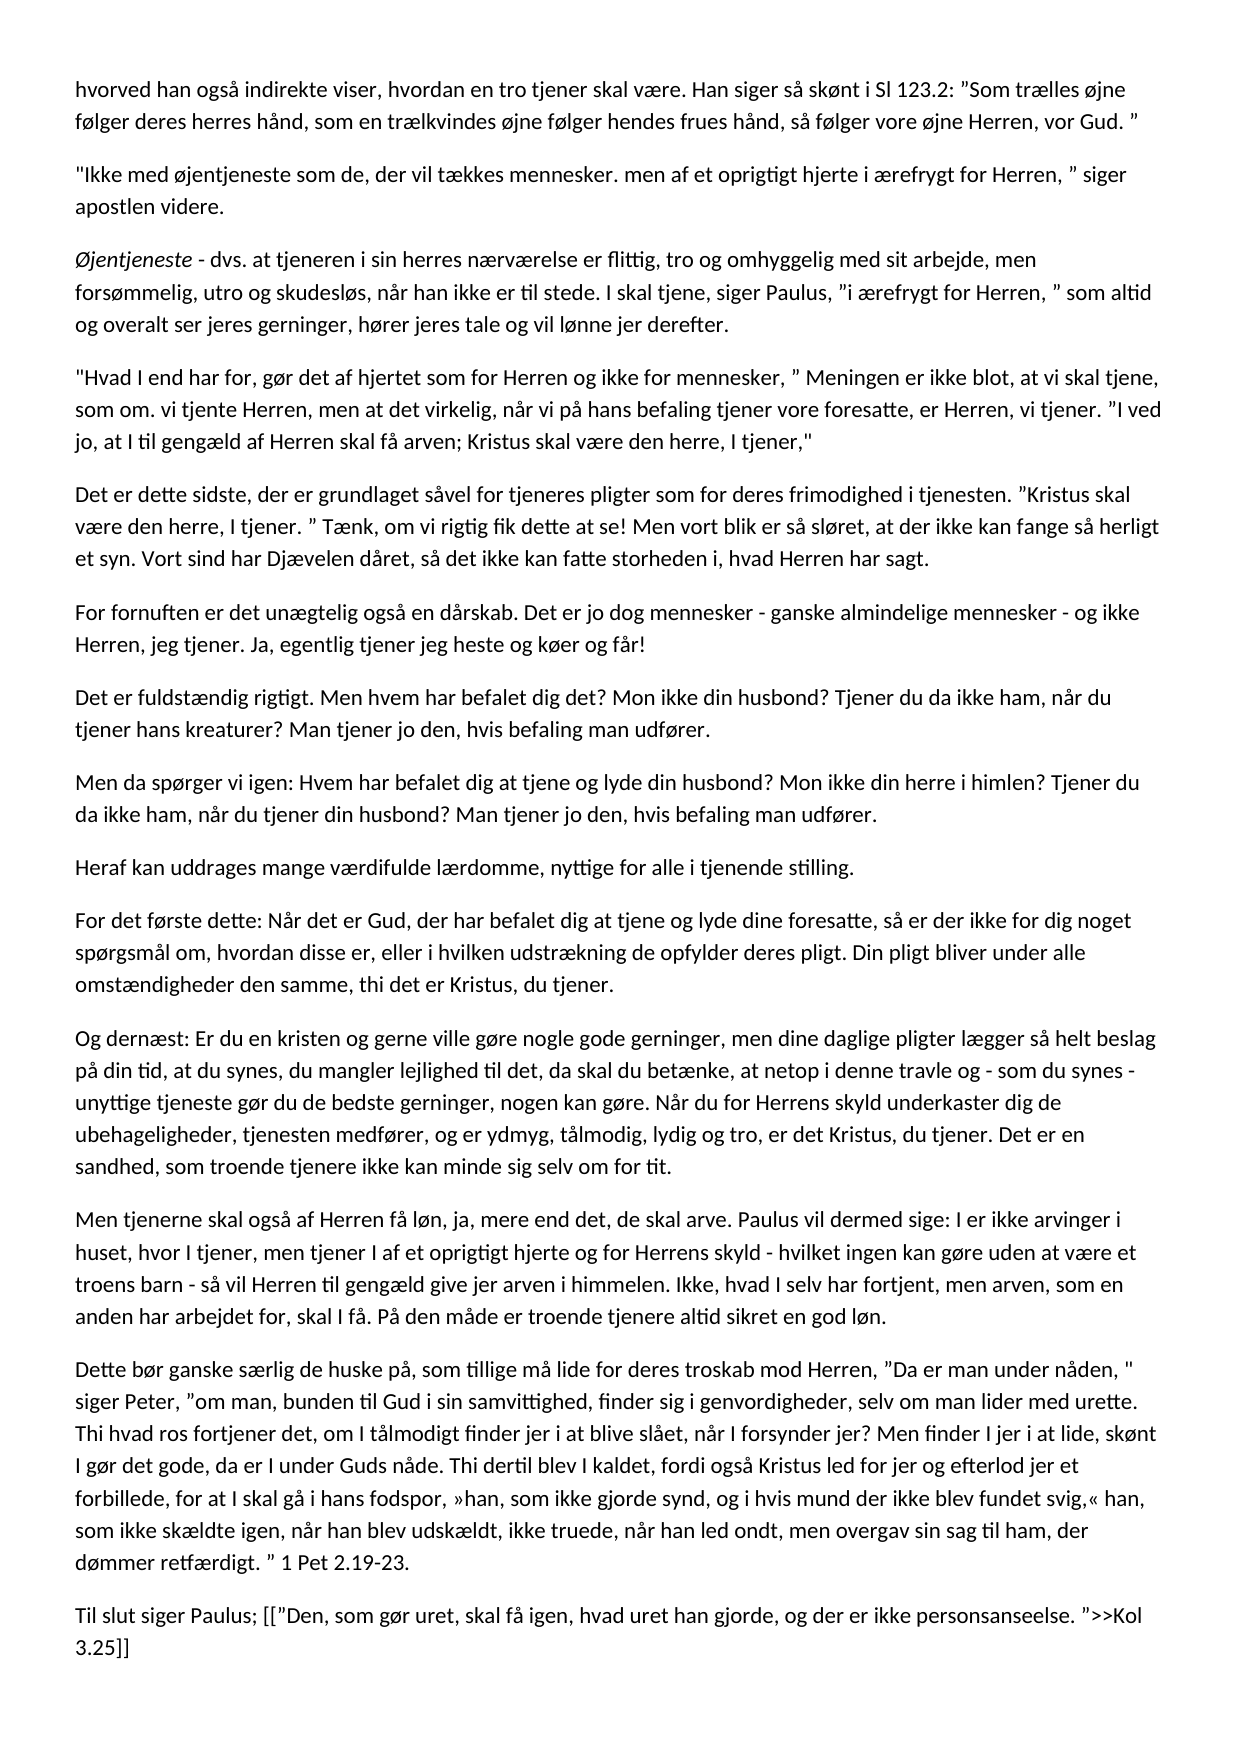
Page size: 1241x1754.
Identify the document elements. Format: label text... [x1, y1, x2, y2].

text Og dernæst: Er du en kristen og gerne ville gøre nogle gode gerninger, men dine daglige pligter lægger så helt beslag på din tid, at du synes, du mangler lejlighed til det, da skal du betænke, at netop i denne travle og - som du synes - unyttige tjeneste gør du de bedste gerninger, nogen kan gøre. Når du for Herrens skyld underkaster dig de ubehageligheder, tjenesten medfører, og er ydmyg, tålmodig, lydig og tro, er det Kristus, du tjener. Det er en sandhed, som troende tjenere ikke kan minde sig selv om for tit. [75, 1024, 1165, 1180]
text Øjentjeneste - dvs. at tjeneren i sin herres nærværelse er flittig, tro og omhyggelig med sit arbejde, men forsømmelig, utro og skudesløs, når han ikke er til stede. I skal tjene, siger Paulus, ”i ærefrygt for Herren, ” som altid og overalt ser jeres gerninger, hører jeres tale og vil lønne jer derefter. [75, 245, 1165, 338]
text Det er dette sidste, der er grundlaget såvel for tjeneres pligter som for deres frimodighed i tjenesten. ”Kristus skal være den herre, I tjener. ” Tænk, om vi rigtig fik dette at se! Men vort blik er så sløret, at der ikke kan fange så herligt et syn. Vort sind har Djævelen dåret, så det ikke kan fatte storheden i, hvad Herren har sagt. [75, 480, 1165, 573]
text Dette bør ganske særlig de huske på, som tillige må lide for deres troskab mod Herren, ”Da er man under nåden, " siger Peter, ”om man, bunden til Gud i sin samvittighed, finder sig i genvordigheder, selv om man lider med urette. Thi hvad ros fortjener det, om I tålmodigt finder jer i at blive slået, når I forsynder jer? Men finder I jer i at lide, skønt I gør det gode, da er I under Guds nåde. Thi dertil blev I kaldet, fordi også Kristus led for jer og efterlod jer et forbillede, for at I skal gå i hans fodspor, »han, som ikke gjorde synd, og i hvis mund der ikke blev fundet svig,« han, som ikke skældte igen, når han blev udskældt, ikke truede, når han led ondt, men overgav sin sag til ham, der dømmer retfærdigt. ” 1 Pet 2.19-23. [75, 1355, 1165, 1576]
text Men tjenerne skal også af Herren få løn, ja, mere end det, de skal arve. Paulus vil dermed sige: I er ikke arvinger i huset, hvor I tjener, men tjener I af et oprigtigt hjerte og for Herrens skyld - hvilket ingen kan gøre uden at være et troens barn - så vil Herren til gengæld give jer arven i himmelen. Ikke, hvad I selv har fortjent, men arven, som en anden har arbejdet for, skal I få. På den måde er troende tjenere altid sikret en god løn. [75, 1205, 1165, 1330]
text For fornuften er det unægtelig også en dårskab. Det er jo dog mennesker - ganske almindelige mennesker - og ikke Herren, jeg tjener. Ja, egentlig tjener jeg heste og køer og får! [75, 598, 1165, 658]
text Til slut siger Paulus; [[”Den, som gør uret, skal få igen, hvad uret han gjorde, og der er ikke personsanseelse. ”>>Kol 3.25]] [75, 1601, 1165, 1661]
text Heraf kan uddrages mange værdifulde lærdomme, nyttige for alle i tjenende stilling. [75, 853, 1165, 881]
text "Hvad I end har for, gør det af hjertet som for Herren og ikke for mennesker, ” Meningen er ikke blot, at vi skal tjene, som om. vi tjente Herren, men at det virkelig, når vi på hans befaling tjener vore foresatte, er Herren, vi tjener. ”I ved jo, at I til gengæld af Herren skal få arven; Kristus skal være den herre, I tjener," [75, 363, 1165, 455]
text Men da spørger vi igen: Hvem har befalet dig at tjene og lyde din husbond? Mon ikke din herre i himlen? Tjener du da ikke ham, når du tjener din husbond? Man tjener jo den, hvis befaling man udfører. [75, 768, 1165, 828]
text "Ikke med øjentjeneste som de, der vil tækkes mennesker. men af et oprigtigt hjerte i ærefrygt for Herren, ” siger apostlen videre. [75, 160, 1165, 220]
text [75, 75, 1165, 135]
text Det er fuldstændig rigtigt. Men hvem har befalet dig det? Mon ikke din husbond? Tjener du da ikke ham, når du tjener hans kreaturer? Man tjener jo den, hvis befaling man udfører. [75, 683, 1165, 743]
text For det første dette: Når det er Gud, der har befalet dig at tjene og lyde dine foresatte, så er der ikke for dig noget spørgsmål om, hvordan disse er, eller i hvilken udstrækning de opfylder deres pligt. Din pligt bliver under alle omstændigheder den samme, thi det er Kristus, du tjener. [75, 906, 1165, 999]
